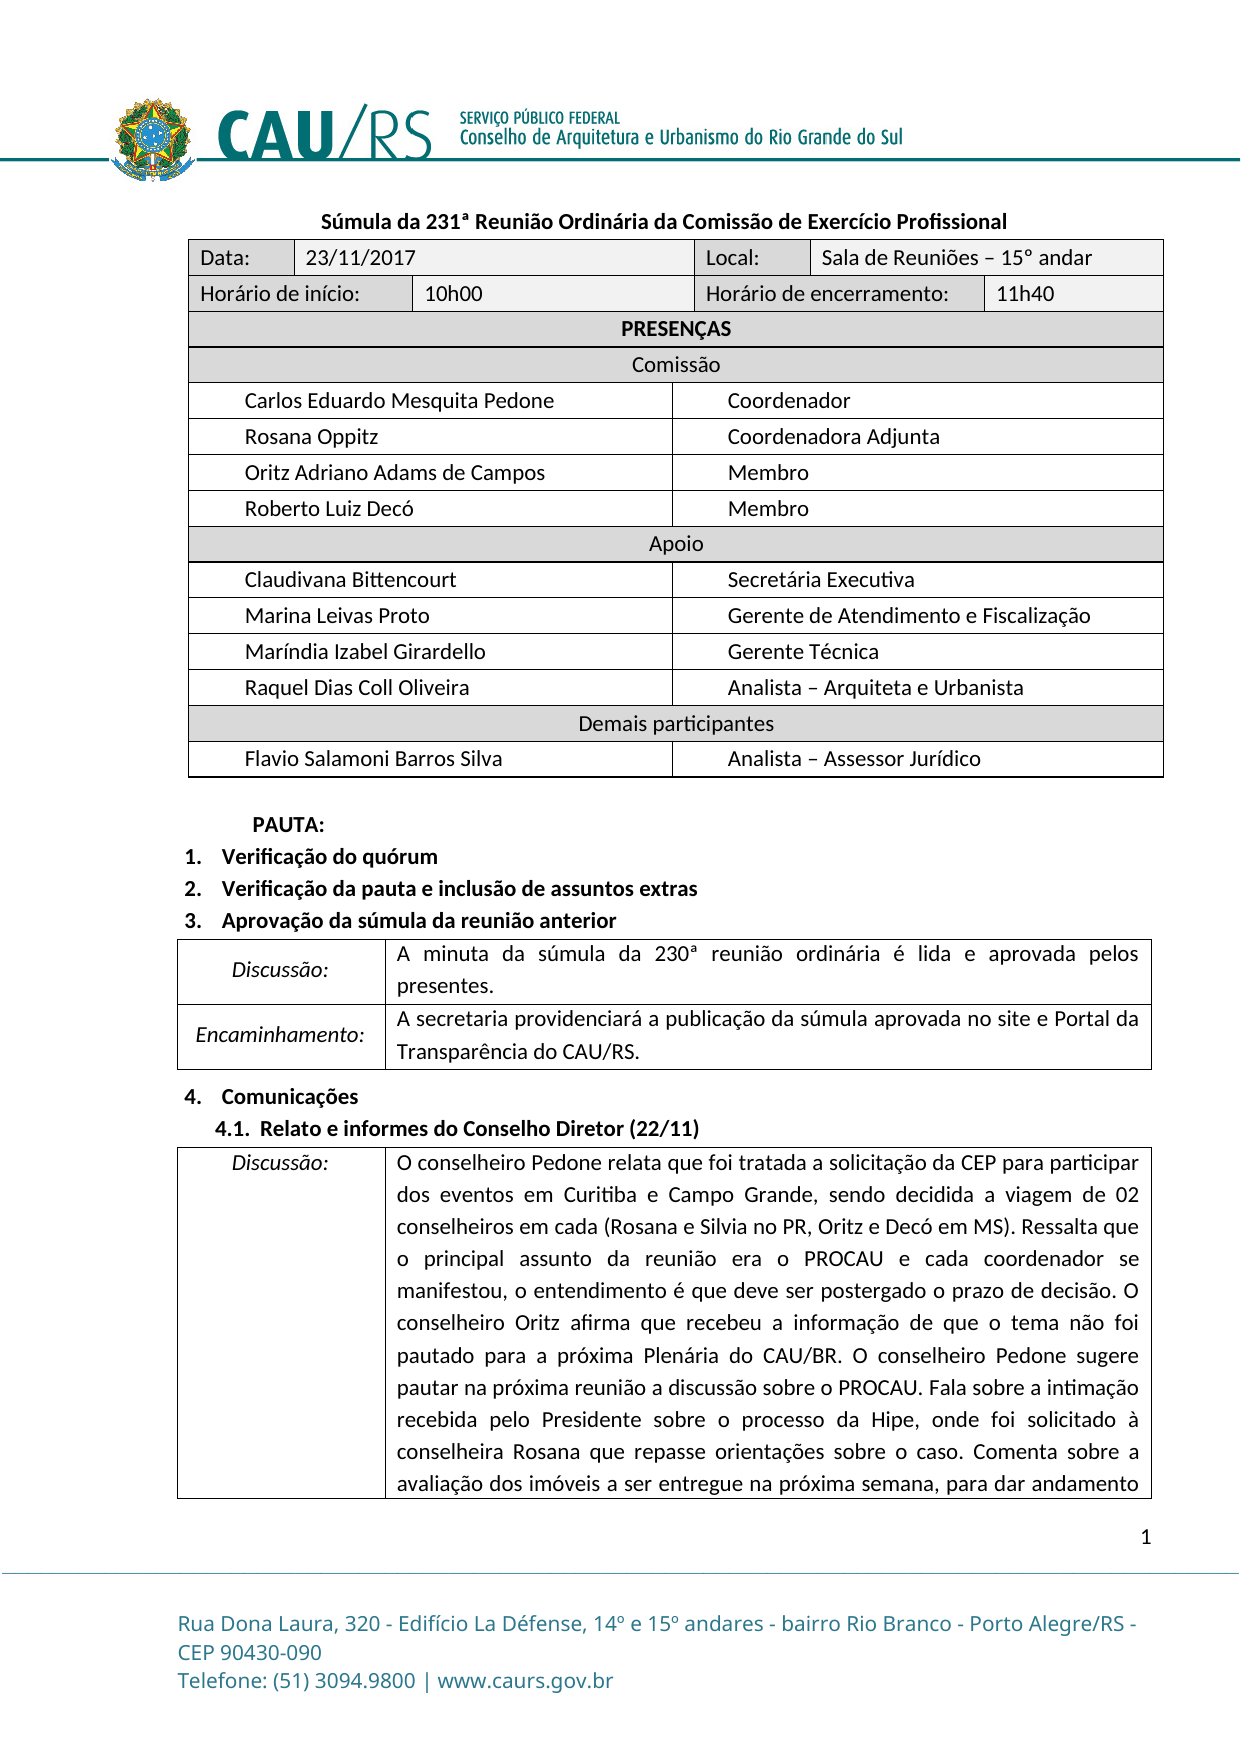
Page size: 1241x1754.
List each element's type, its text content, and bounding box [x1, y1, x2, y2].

table_cell Raquel Dias Coll Oliveira [189, 670, 672, 705]
list Verificação da pauta e inclusão de assuntos extras [184, 874, 1152, 902]
table_cell Analista – Assessor Jurídico [673, 742, 1163, 776]
picture [0, 32, 1241, 193]
table_cell Coordenador [673, 383, 1163, 418]
table_cell Oritz Adriano Adams de Campos [189, 455, 672, 490]
table_cell Horário de início: [189, 276, 412, 311]
table_cell Flavio Salamoni Barros Silva [189, 742, 672, 776]
table_cell Secretária Executiva [673, 563, 1163, 597]
list Verificação do quórum [184, 842, 1152, 870]
table_cell Comissão [189, 348, 1163, 382]
table_cell Claudivana Bittencourt [189, 563, 672, 597]
list Aprovação da súmula da reunião anterior [184, 906, 1152, 934]
table_cell Maríndia Izabel Girardello [189, 634, 672, 669]
table_cell Gerente Técnica [673, 634, 1163, 669]
table_header Sala de Reuniões – 15º andar [811, 240, 1163, 275]
table_cell Horário de encerramento: [695, 276, 984, 311]
table_cell Roberto Luiz Decó [189, 491, 672, 526]
table_cell Membro [673, 491, 1163, 526]
table_cell Analista – Arquiteta e Urbanista [673, 670, 1163, 705]
list PAUTA: [252, 810, 1152, 838]
table_header A minuta da súmula da 230ª reunião ordinária é lida e aprovada pelos presentes. [386, 940, 1151, 1003]
table_cell Rosana Oppitz [189, 419, 672, 454]
table_cell Apoio [189, 527, 1163, 561]
table_header 23/11/2017 [295, 240, 694, 275]
table_header Discussão: [178, 940, 385, 1003]
table_cell Marina Leivas Proto [189, 598, 672, 633]
table_cell 10h00 [413, 276, 694, 311]
table_cell 11h40 [985, 276, 1163, 311]
table_cell Coordenadora Adjunta [673, 419, 1163, 454]
table_cell A secretaria providenciará a publicação da súmula aprovada no site e Portal da Transparência do CAU/RS. [386, 1005, 1151, 1069]
table_cell Membro [673, 455, 1163, 490]
table_cell Gerente de Atendimento e Fiscalização [673, 598, 1163, 633]
table_cell PRESENÇAS [189, 312, 1163, 346]
table_header Local: [695, 240, 810, 275]
table_header Discussão: [178, 1148, 385, 1497]
table_cell Encaminhamento: [178, 1005, 385, 1069]
table_cell Carlos Eduardo Mesquita Pedone [189, 383, 672, 418]
list Comunicações [184, 1082, 1152, 1110]
list Relato e informes do Conselho Diretor (22/11) [215, 1114, 1152, 1142]
table_header Data: [189, 240, 294, 275]
table_cell Demais participantes [189, 706, 1163, 741]
text Súmula da 231ª Reunião Ordinária da Comissão de Exercício Profissional [177, 207, 1152, 235]
